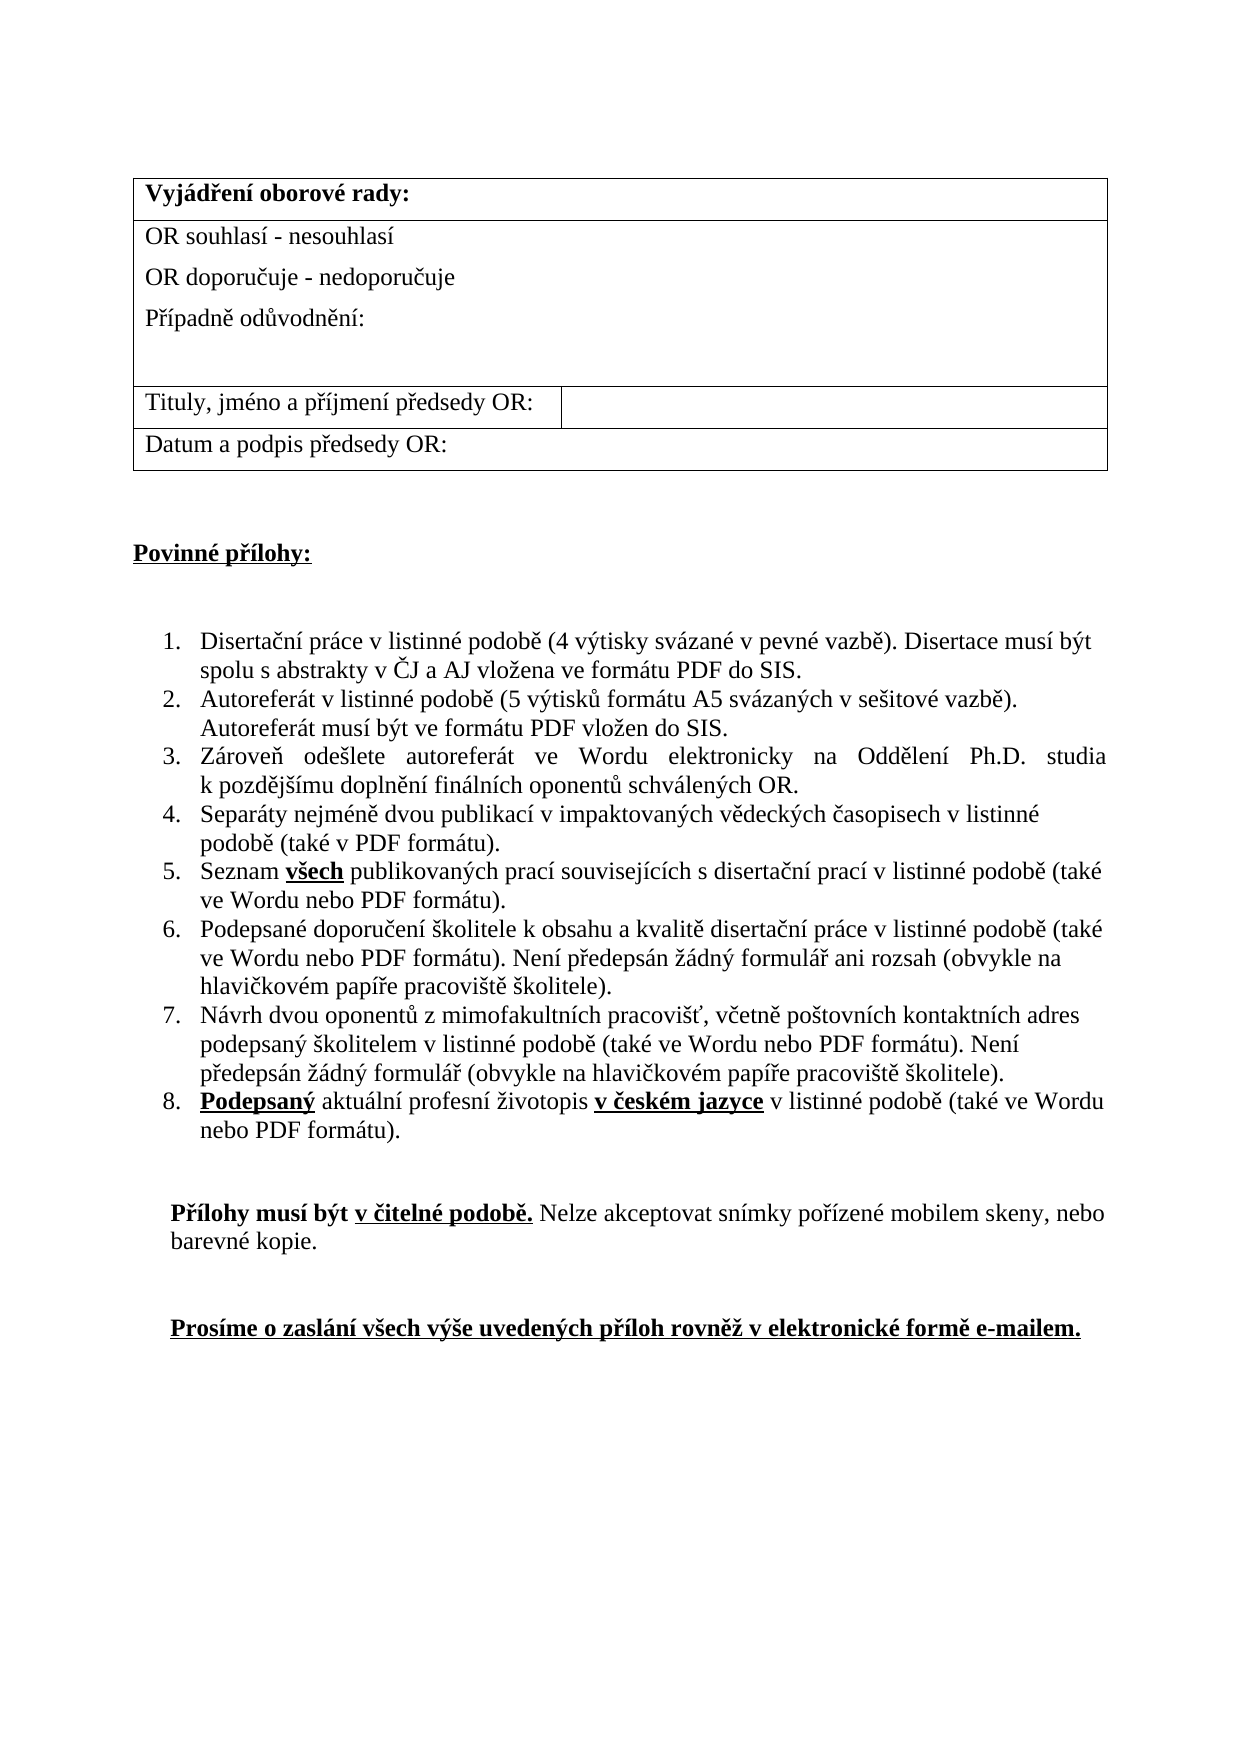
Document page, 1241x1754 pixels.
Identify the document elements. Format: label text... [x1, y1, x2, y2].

table_header Vyjádření oborové rady: [134, 179, 1107, 220]
list Separáty nejméně dvou publikací v impaktovaných vědeckých časopisech v listinné podobě (také v PDF formátu). [162, 799, 1107, 856]
list Podepsané doporučení školitele k obsahu a kvalitě disertační práce v listinné podobě (také ve Wordu nebo PDF formátu). Není předepsán žádný formulář ani rozsah (obvykle na hlavičkovém papíře pracoviště školitele). [162, 914, 1107, 1000]
list Seznam všech publikovaných prací souvisejících s disertační prací v listinné podobě (také ve Wordu nebo PDF formátu). [162, 856, 1107, 914]
list Autoreferát v listinné podobě (5 výtisků formátu A5 svázaných v sešitové vazbě). Autoreferát musí být ve formátu PDF vložen do SIS. [162, 684, 1107, 741]
text Přílohy musí být v čitelné podobě. Nelze akceptovat snímky pořízené mobilem skeny, nebo barevné kopie. [170, 1198, 1107, 1255]
text Povinné přílohy: [133, 538, 1107, 566]
table_cell OR souhlasí - nesouhlasí OR doporučuje - nedoporučuje Případně odůvodnění: [134, 221, 1107, 386]
list Zároveň odešlete autoreferát ve Wordu elektronicky na Oddělení Ph.D. studia k pozdějšímu doplnění finálních oponentů schválených OR. [162, 741, 1107, 799]
list Podepsaný aktuální profesní životopis v českém jazyce v listinné podobě (také ve Wordu nebo PDF formátu). [162, 1086, 1107, 1144]
table_cell Tituly, jméno a příjmení předsedy OR: [134, 387, 561, 428]
list Disertační práce v listinné podobě (4 výtisky svázané v pevné vazbě). Disertace musí být spolu s abstrakty v ČJ a AJ vložena ve formátu PDF do SIS. [162, 626, 1107, 684]
text Prosíme o zaslání všech výše uvedených příloh rovněž v elektronické formě e-mailem. [170, 1313, 1107, 1341]
list Návrh dvou oponentů z mimofakultních pracovišť, včetně poštovních kontaktních adres podepsaný školitelem v listinné podobě (také ve Wordu nebo PDF formátu). Není předepsán žádný formulář (obvykle na hlavičkovém papíře pracoviště školitele). [162, 1000, 1107, 1086]
table_cell [562, 387, 1107, 428]
table_cell Datum a podpis předsedy OR: [134, 429, 1107, 470]
